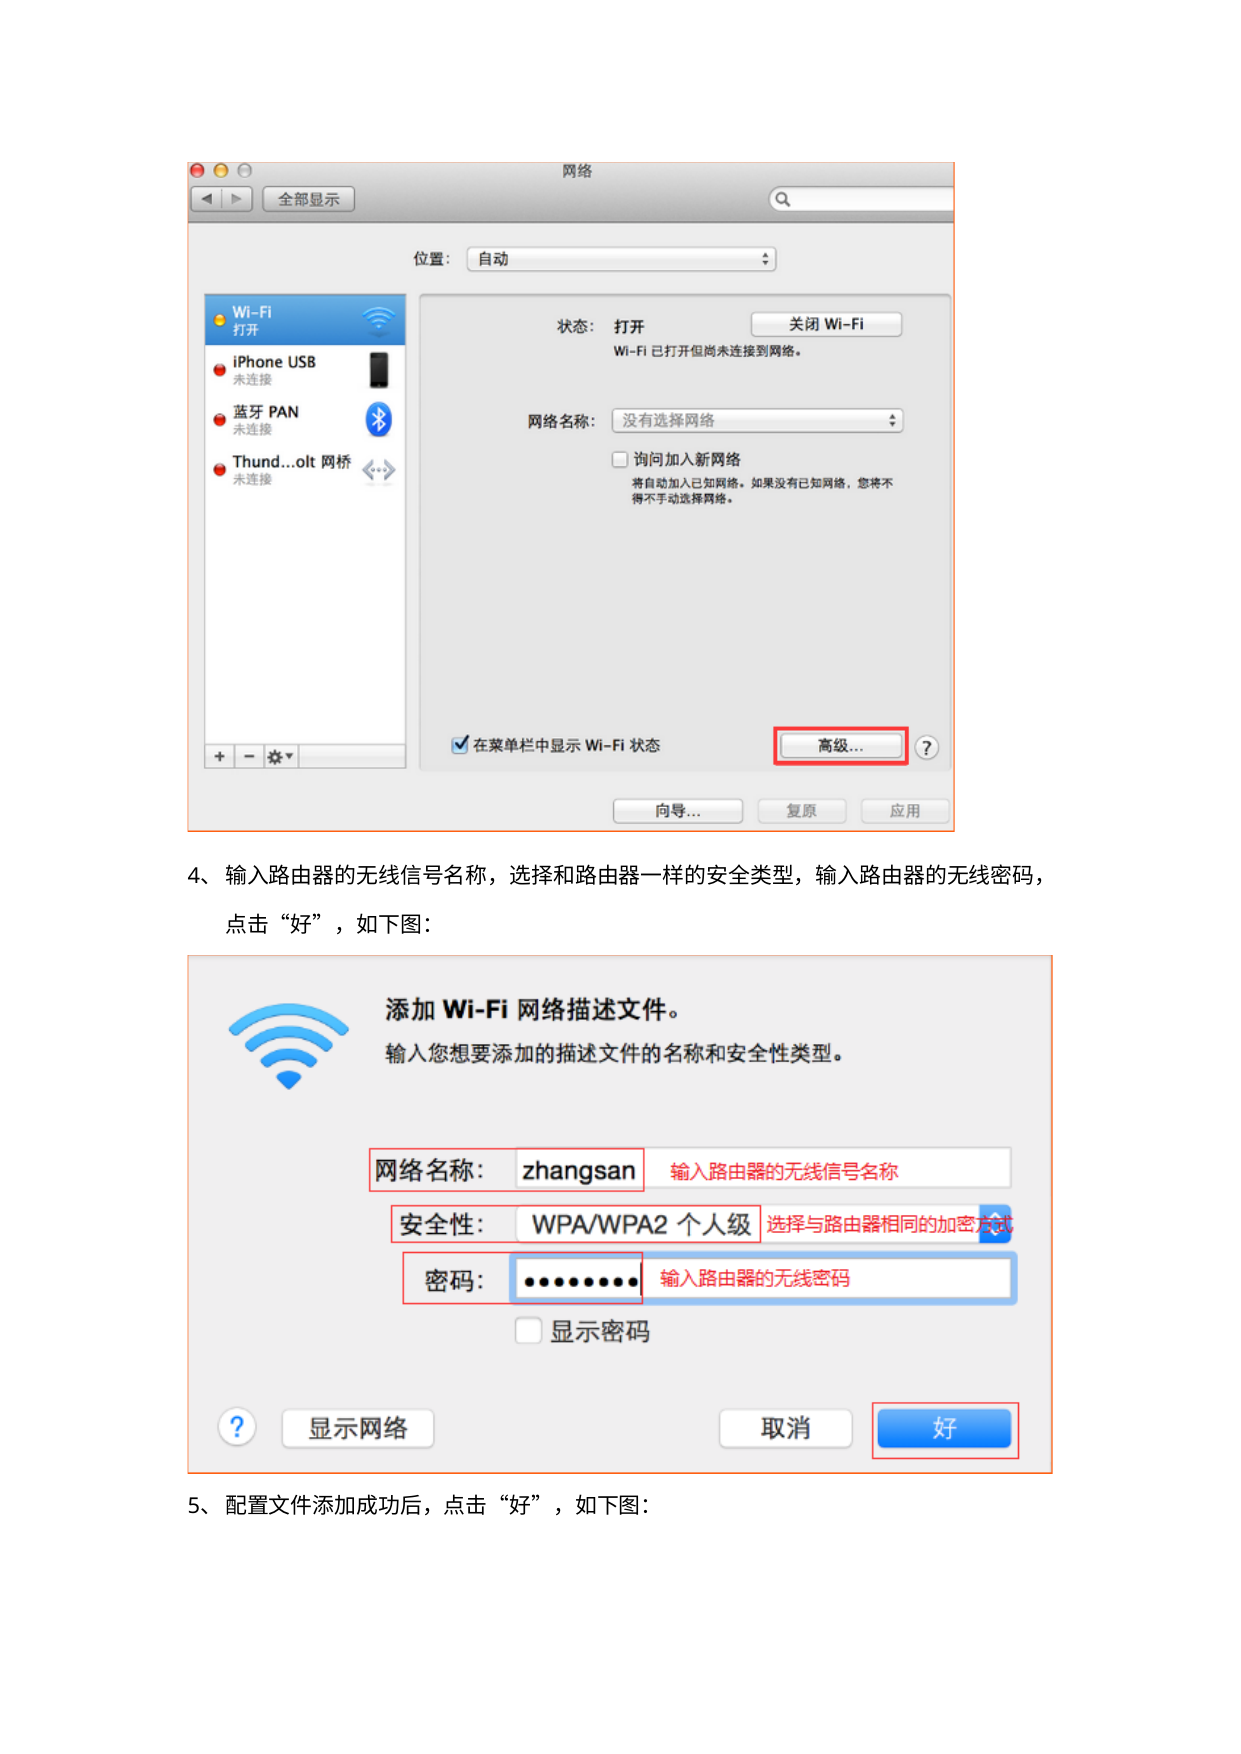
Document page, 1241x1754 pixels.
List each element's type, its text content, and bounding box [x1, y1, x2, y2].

picture [187, 955, 1053, 1474]
list 配置文件添加成功后，点击“好”，如下图： [187, 1488, 1053, 1521]
picture [187, 162, 955, 832]
list 输入路由器的无线信号名称，选择和路由器一样的安全类型，输入路由器的无线密码，点击“好”，如下图： [187, 858, 1053, 939]
